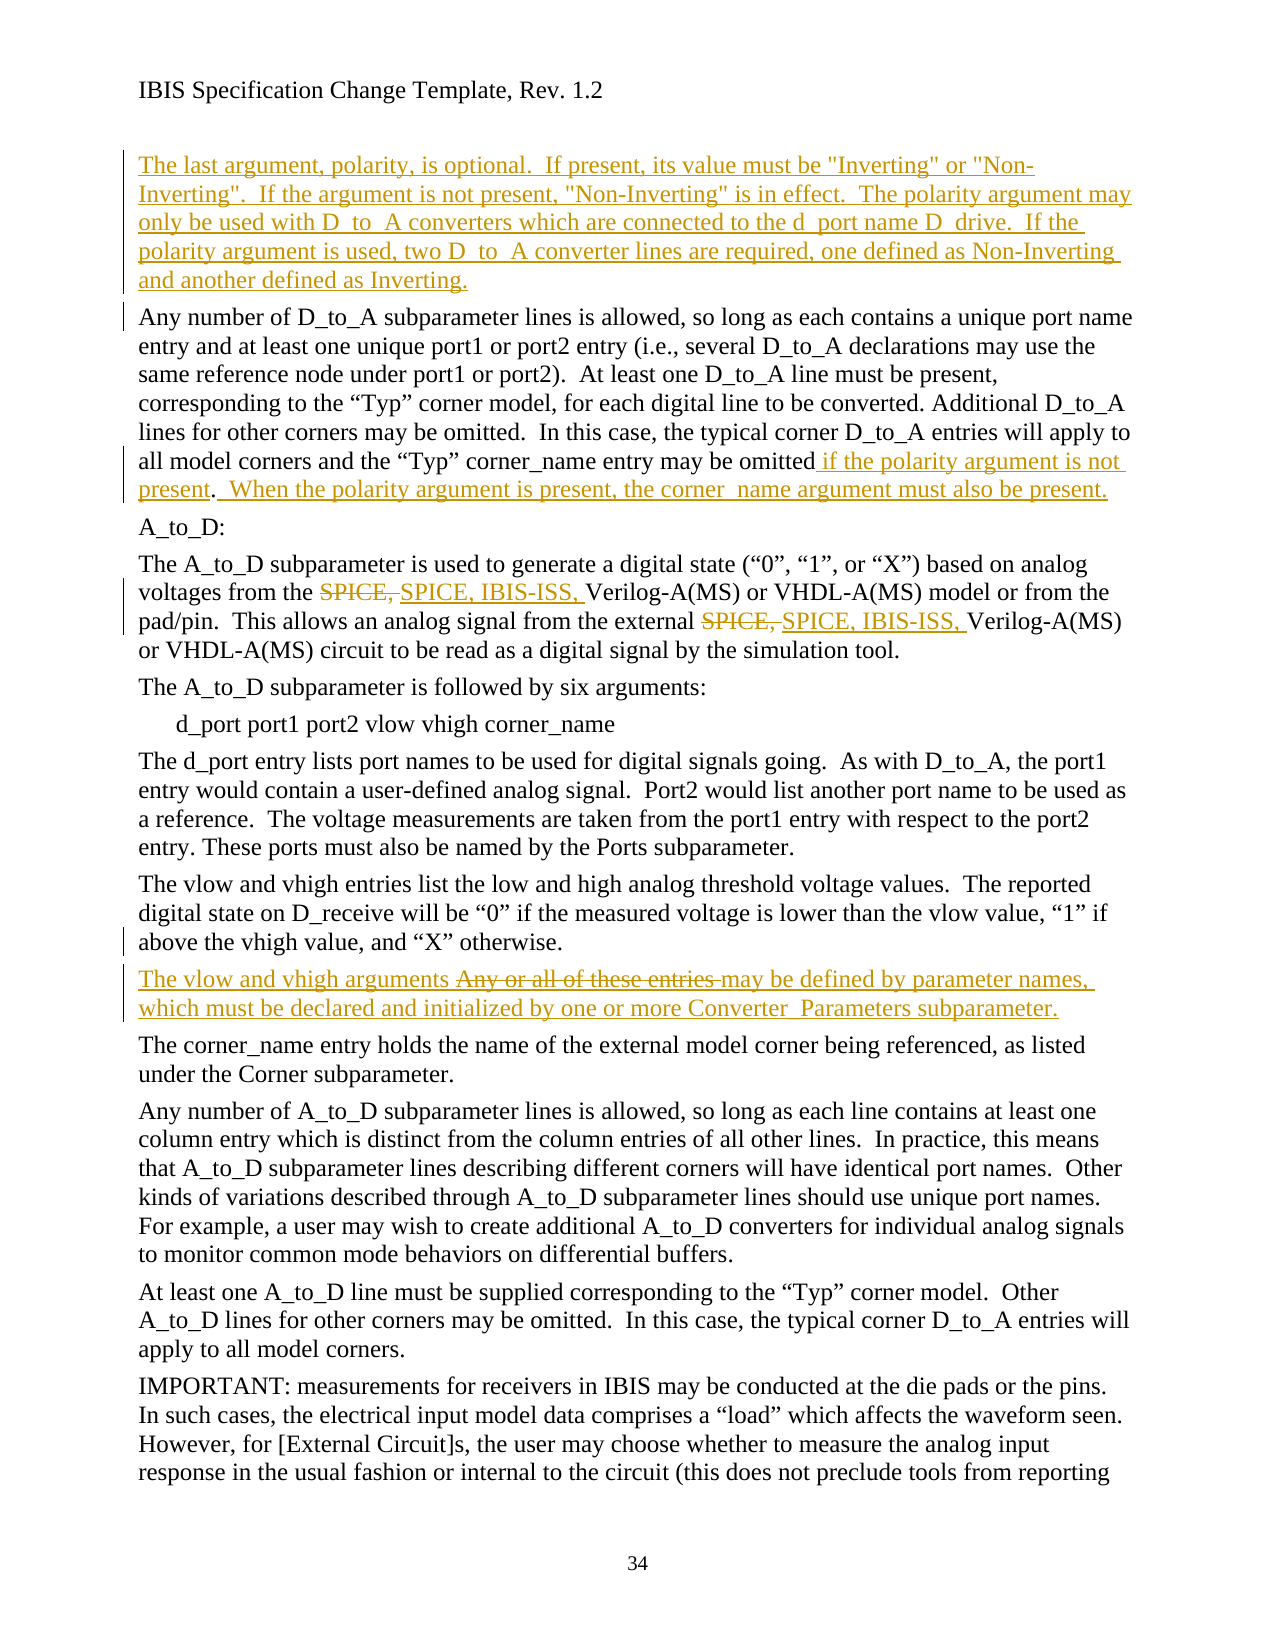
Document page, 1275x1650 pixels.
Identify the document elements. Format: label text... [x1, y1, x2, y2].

text Any number of A_to_D subparameter lines is allowed, so long as each line contains at least one column entry which is distinct from the column entries of all other lines. In practice, this means that A_to_D subparameter lines describing different corners will have identical port names. Other kinds of variations described through A_to_D subparameter lines should use unique port names. For example, a user may wish to create additional A_to_D converters for individual analog signals to monitor common mode behaviors on differential buffers. [138, 1096, 1137, 1268]
text The A_to_D subparameter is followed by six arguments: [138, 672, 1137, 701]
text A_to_D: [138, 512, 1137, 540]
text At least one A_to_D line must be supplied corresponding to the “Typ” corner model. Other A_to_D lines for other corners may be omitted. In this case, the typical corner D_to_A entries will apply to all model corners. [138, 1277, 1137, 1363]
text The A_to_D subparameter is used to generate a digital state (“0”, “1”, or “X”) based on analog voltages from the Verilog-A(MS) or VHDL-A(MS) model or from the pad/pin. This allows an analog signal from the external Verilog-A(MS) or VHDL-A(MS) circuit to be read as a digital signal by the simulation tool. [138, 549, 1137, 664]
list d_port port1 port2 vlow vhigh corner_name [176, 709, 1137, 738]
text The vlow and vhigh entries list the low and high analog threshold voltage values. The reported digital state on D_receive will be “0” if the measured voltage is lower than the vlow value, “1” if above the vhigh value, and “X” otherwise. [138, 869, 1137, 956]
text The corner_name entry holds the name of the external model corner being referenced, as listed under the Corner subparameter. [138, 1030, 1137, 1087]
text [138, 1371, 1137, 1486]
text The d_port entry lists port names to be used for digital signals going. As with D_to_A, the port1 entry would contain a user-defined analog signal. Port2 would list another port name to be used as a reference. The voltage measurements are taken from the port1 entry with respect to the port2 entry. These ports must also be named by the Ports subparameter. [138, 746, 1137, 861]
text Any number of D_to_A subparameter lines is allowed, so long as each contains a unique port name entry and at least one unique port1 or port2 entry (i.e., several D_to_A declarations may use the same reference node under port1 or port2). At least one D_to_A line must be present, corresponding to the “Typ” corner model, for each digital line to be converted. Additional D_to_A lines for other corners may be omitted. In this case, the typical corner D_to_A entries will apply to all model corners and the “Typ” corner_name entry may be omitted. [138, 302, 1137, 503]
